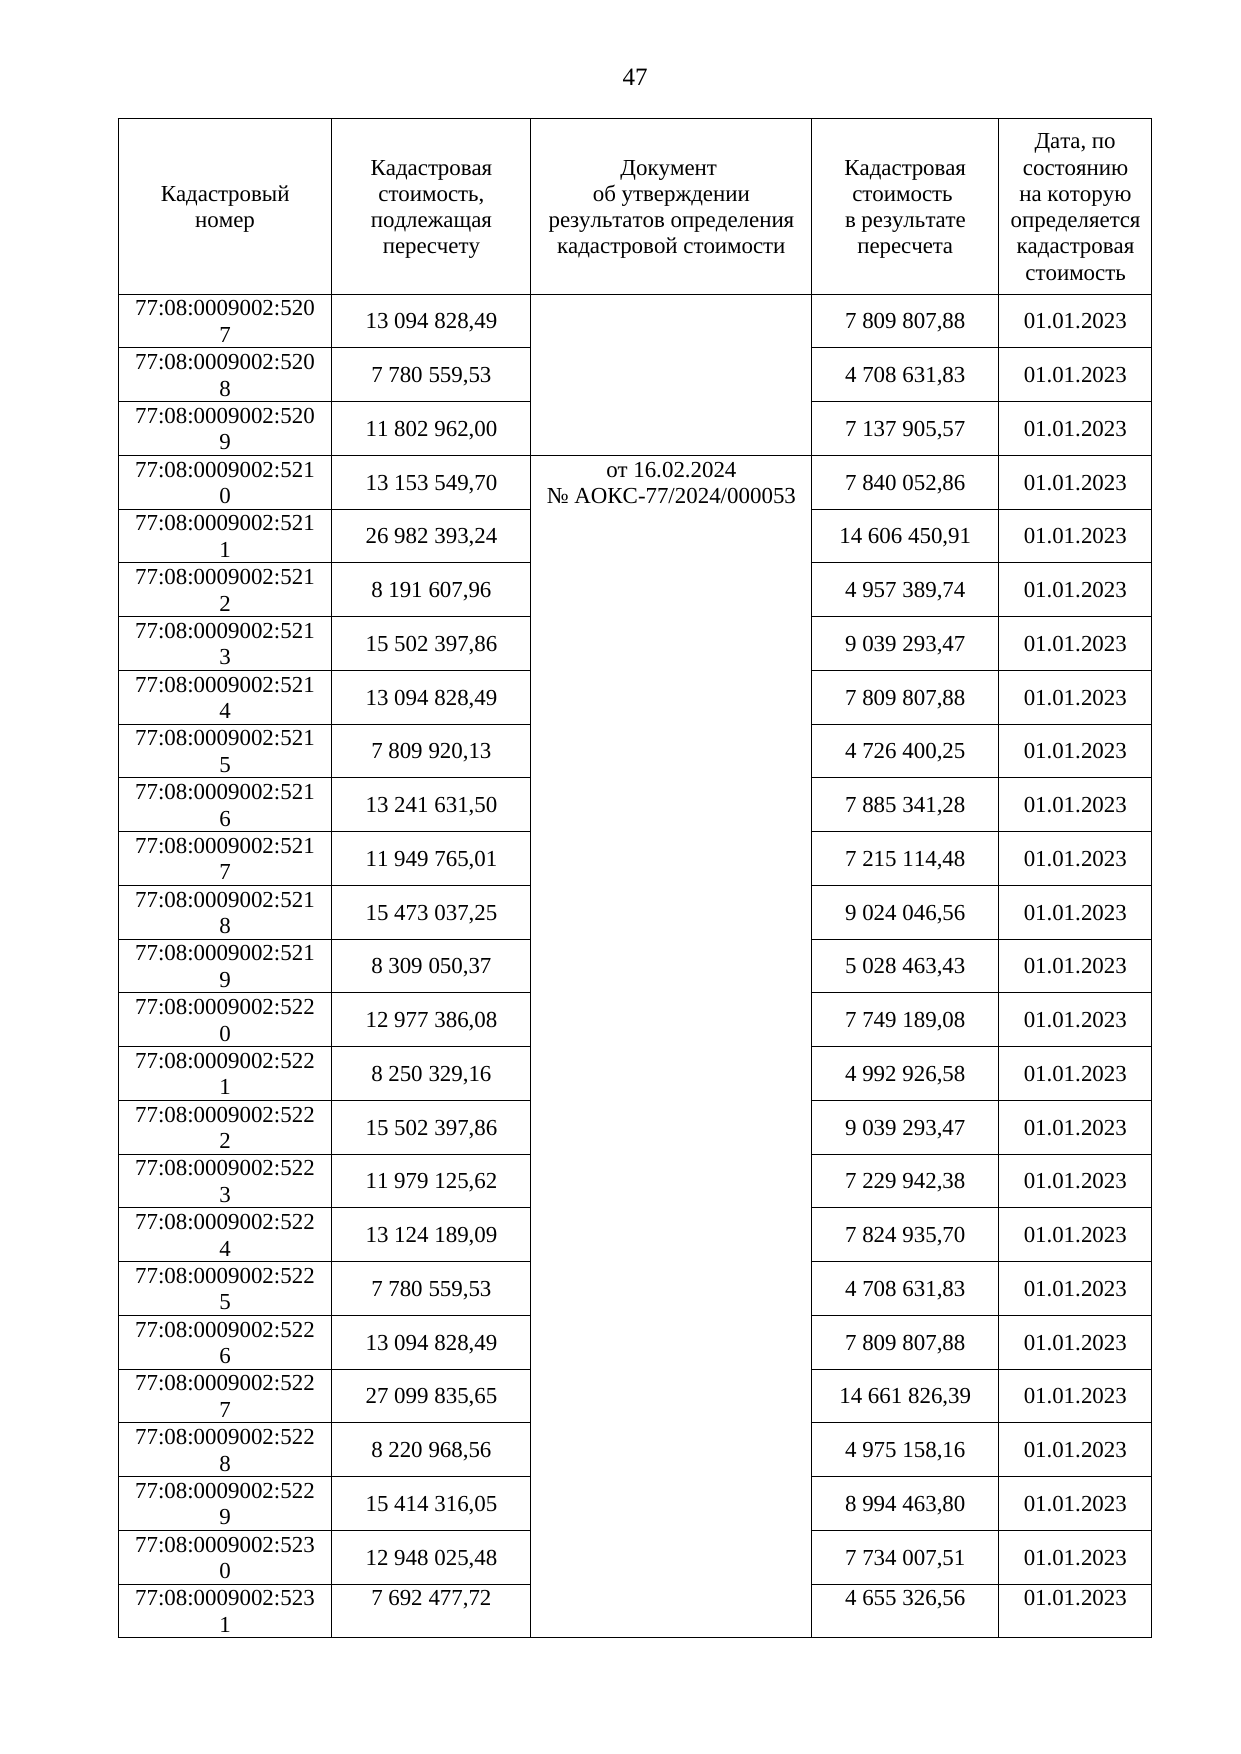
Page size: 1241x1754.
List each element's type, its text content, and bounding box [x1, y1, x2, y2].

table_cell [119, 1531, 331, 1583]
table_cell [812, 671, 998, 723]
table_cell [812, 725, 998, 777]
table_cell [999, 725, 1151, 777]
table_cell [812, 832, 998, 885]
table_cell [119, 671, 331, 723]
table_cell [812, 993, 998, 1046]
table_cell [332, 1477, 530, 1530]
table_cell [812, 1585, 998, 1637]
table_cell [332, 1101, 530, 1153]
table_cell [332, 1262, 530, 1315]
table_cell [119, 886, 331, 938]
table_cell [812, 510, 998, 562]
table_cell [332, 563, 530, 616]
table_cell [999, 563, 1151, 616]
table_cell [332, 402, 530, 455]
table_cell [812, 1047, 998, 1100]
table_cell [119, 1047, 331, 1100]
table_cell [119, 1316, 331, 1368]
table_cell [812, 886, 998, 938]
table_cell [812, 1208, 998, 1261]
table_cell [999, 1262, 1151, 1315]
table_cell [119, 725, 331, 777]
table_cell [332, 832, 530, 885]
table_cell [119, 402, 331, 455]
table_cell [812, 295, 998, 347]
table_header Кадастровый номер [119, 119, 331, 293]
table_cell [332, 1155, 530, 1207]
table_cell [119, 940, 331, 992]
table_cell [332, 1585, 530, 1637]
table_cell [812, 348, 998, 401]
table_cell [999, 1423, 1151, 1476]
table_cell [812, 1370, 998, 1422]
table_header Кадастровая стоимость в результате пересчета [812, 119, 998, 293]
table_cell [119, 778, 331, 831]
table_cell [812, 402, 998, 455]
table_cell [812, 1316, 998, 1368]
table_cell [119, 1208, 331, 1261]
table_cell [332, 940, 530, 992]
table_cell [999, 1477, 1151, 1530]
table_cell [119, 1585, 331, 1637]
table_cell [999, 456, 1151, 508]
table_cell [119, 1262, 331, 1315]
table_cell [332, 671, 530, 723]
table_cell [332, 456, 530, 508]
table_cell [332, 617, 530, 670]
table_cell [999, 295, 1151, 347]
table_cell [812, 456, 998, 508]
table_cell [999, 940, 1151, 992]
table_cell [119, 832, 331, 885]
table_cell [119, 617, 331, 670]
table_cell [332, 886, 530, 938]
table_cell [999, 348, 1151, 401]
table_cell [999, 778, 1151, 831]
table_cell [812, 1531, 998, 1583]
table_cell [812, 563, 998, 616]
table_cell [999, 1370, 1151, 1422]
table_header Дата, по состоянию на которую определяется кадастровая стоимость [999, 119, 1151, 293]
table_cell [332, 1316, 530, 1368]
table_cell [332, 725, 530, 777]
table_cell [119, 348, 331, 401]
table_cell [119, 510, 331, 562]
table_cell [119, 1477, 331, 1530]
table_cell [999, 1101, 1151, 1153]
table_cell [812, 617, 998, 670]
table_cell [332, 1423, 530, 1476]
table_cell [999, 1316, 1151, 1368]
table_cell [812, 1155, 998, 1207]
table_header Кадастровая стоимость, подлежащая пересчету [332, 119, 530, 293]
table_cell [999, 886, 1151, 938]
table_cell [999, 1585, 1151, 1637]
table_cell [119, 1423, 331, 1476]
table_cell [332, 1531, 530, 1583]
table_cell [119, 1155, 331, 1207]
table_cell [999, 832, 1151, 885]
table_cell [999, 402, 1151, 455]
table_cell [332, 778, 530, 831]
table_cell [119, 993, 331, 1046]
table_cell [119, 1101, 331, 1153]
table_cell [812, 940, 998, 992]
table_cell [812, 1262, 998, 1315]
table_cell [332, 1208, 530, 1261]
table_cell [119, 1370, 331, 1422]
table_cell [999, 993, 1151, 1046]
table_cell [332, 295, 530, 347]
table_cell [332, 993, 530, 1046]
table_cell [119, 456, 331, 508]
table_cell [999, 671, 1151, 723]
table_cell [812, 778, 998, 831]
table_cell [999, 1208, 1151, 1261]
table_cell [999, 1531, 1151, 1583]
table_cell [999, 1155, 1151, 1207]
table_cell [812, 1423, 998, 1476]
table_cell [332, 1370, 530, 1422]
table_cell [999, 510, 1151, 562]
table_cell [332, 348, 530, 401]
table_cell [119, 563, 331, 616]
table_header Документ об утверждении результатов определения кадастровой стоимости [531, 119, 811, 293]
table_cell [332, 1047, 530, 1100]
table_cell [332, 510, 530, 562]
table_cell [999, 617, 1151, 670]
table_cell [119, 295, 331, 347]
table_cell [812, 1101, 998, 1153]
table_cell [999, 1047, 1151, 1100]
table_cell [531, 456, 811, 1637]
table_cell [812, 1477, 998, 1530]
